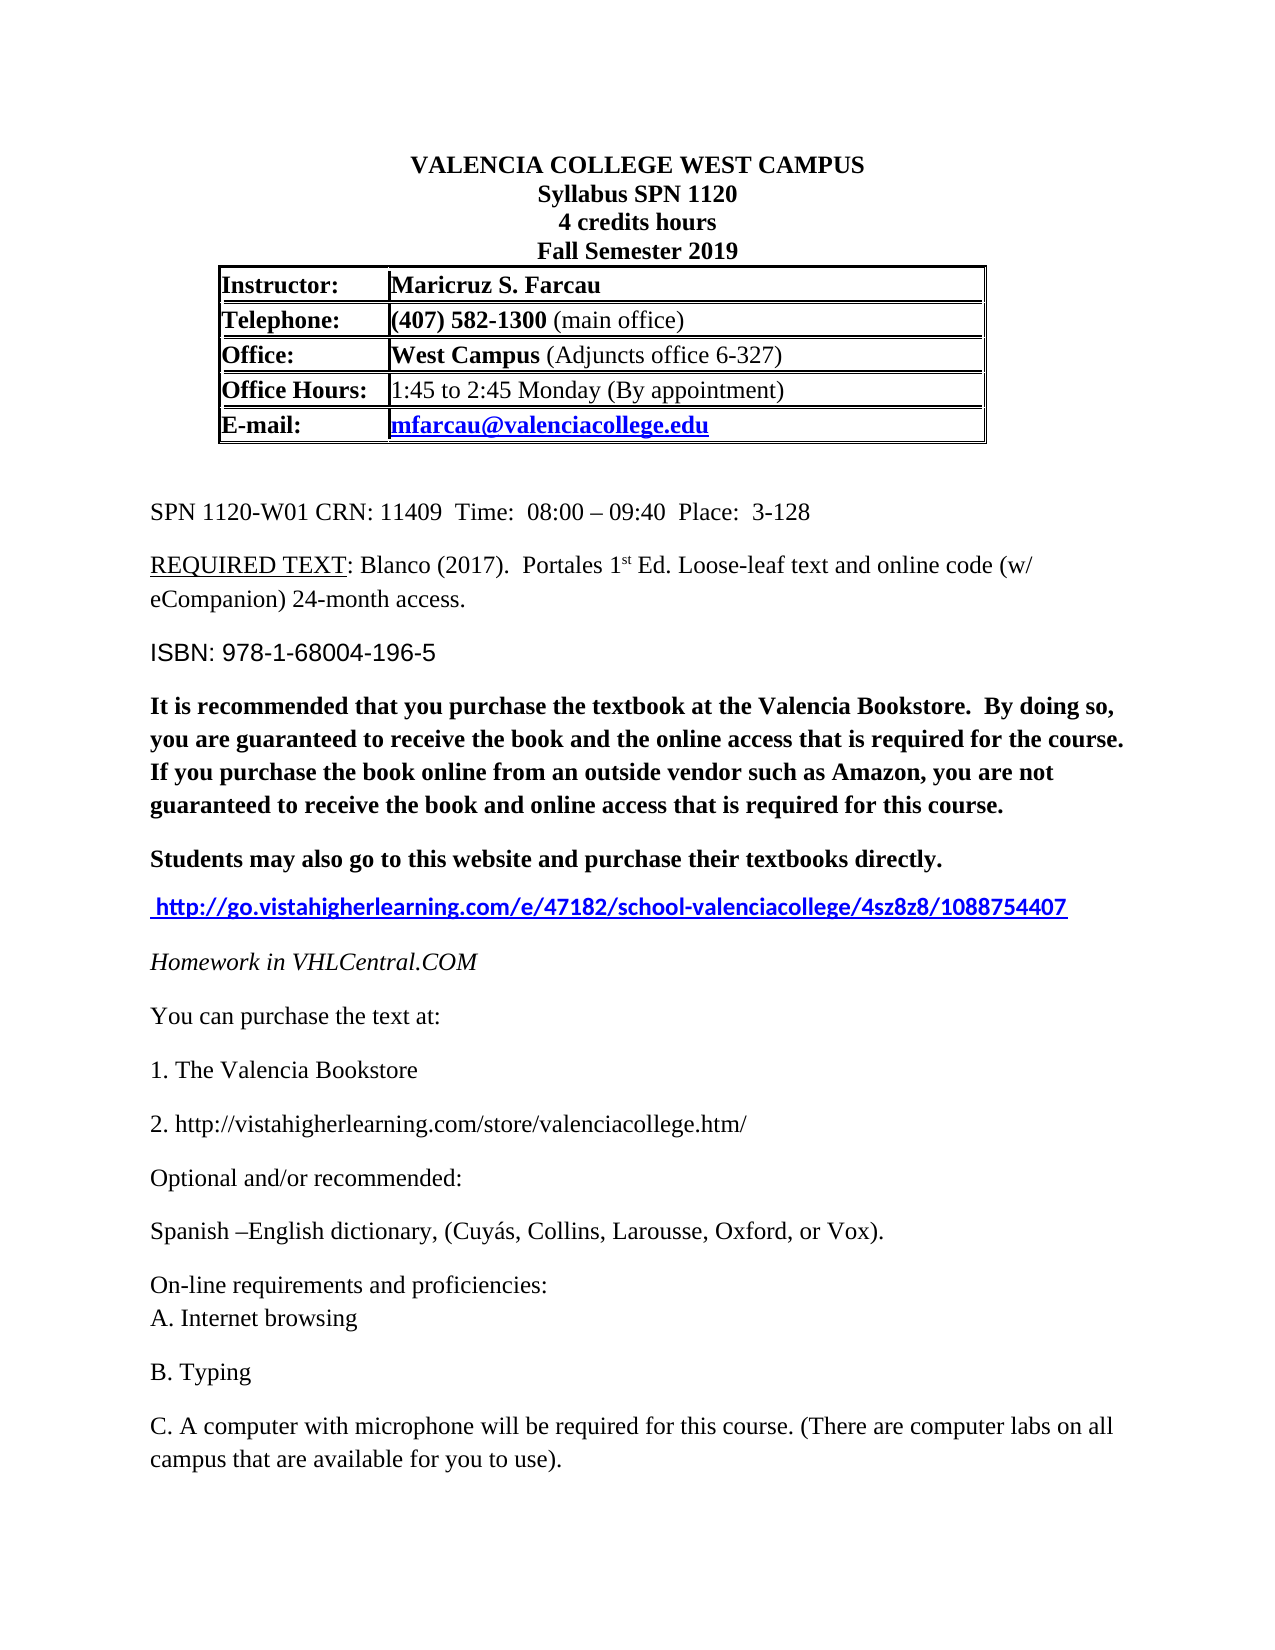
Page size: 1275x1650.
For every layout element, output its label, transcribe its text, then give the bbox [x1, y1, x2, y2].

text Homework in VHLCentral.COM [150, 947, 1125, 976]
text 1. The Valencia Bookstore [150, 1055, 1125, 1084]
table_cell Office: [221, 335, 388, 370]
table_header Maricruz S. Farcau [389, 268, 984, 300]
text Fall Semester 2019 [150, 236, 1125, 265]
text B. Typing [150, 1357, 1125, 1386]
text ISBN: 978-1-68004-196-5 [150, 637, 1125, 666]
table_cell Telephone: [221, 300, 388, 335]
text 2. http://vistahigherlearning.com/store/valenciacollege.htm/ [150, 1109, 1125, 1137]
text Students may also go to this website and purchase their textbooks directly. [150, 844, 1125, 873]
text You can purchase the text at: [150, 1001, 1125, 1030]
table_cell West Campus (Adjuncts office 6-327) [391, 335, 984, 370]
table_cell mfarcau@valenciacollege.edu [389, 405, 984, 441]
table_header Instructor: [221, 267, 389, 300]
text On-line requirements and proficiencies: A. Internet browsing [150, 1270, 1125, 1332]
table_cell (407) 582-1300 (main office) [391, 300, 984, 335]
text It is recommended that you purchase the textbook at the Valencia Bookstore. By doing so, you are guaranteed to receive the book and the online access that is required for the course. If you purchase the book online from an outside vendor such as Amazon, you are not guaranteed to receive the book and online access that is required for this course. [150, 691, 1125, 819]
table_cell E-mail: [221, 405, 389, 441]
table_cell 1:45 to 2:45 Monday (By appointment) [391, 370, 984, 405]
text REQUIRED TEXT: Blanco (2017). Portales 1st Ed. Loose-leaf text and online code (w/ eCompanion) 24-month access. [150, 551, 1125, 612]
text Optional and/or recommended: [150, 1163, 1125, 1191]
table_cell Office Hours: [221, 370, 388, 405]
text VALENCIA COLLEGE WEST CAMPUS [150, 150, 1125, 179]
text Syllabus SPN 1120 4 credits hours [150, 179, 1125, 236]
text Spanish –English dictionary, (Cuyás, Collins, Larousse, Oxford, or Vox). [150, 1216, 1125, 1245]
text C. A computer with microphone will be required for this course. (There are computer labs on all campus that are available for you to use). [150, 1411, 1125, 1473]
text SPN 1120-W01 CRN: 11409 Time: 08:00 – 09:40 Place: 3-128 [150, 497, 1125, 526]
text http://go.vistahigherlearning.com/e/47182/school-valenciacollege/4sz8z8/1088754407 [150, 891, 1125, 922]
